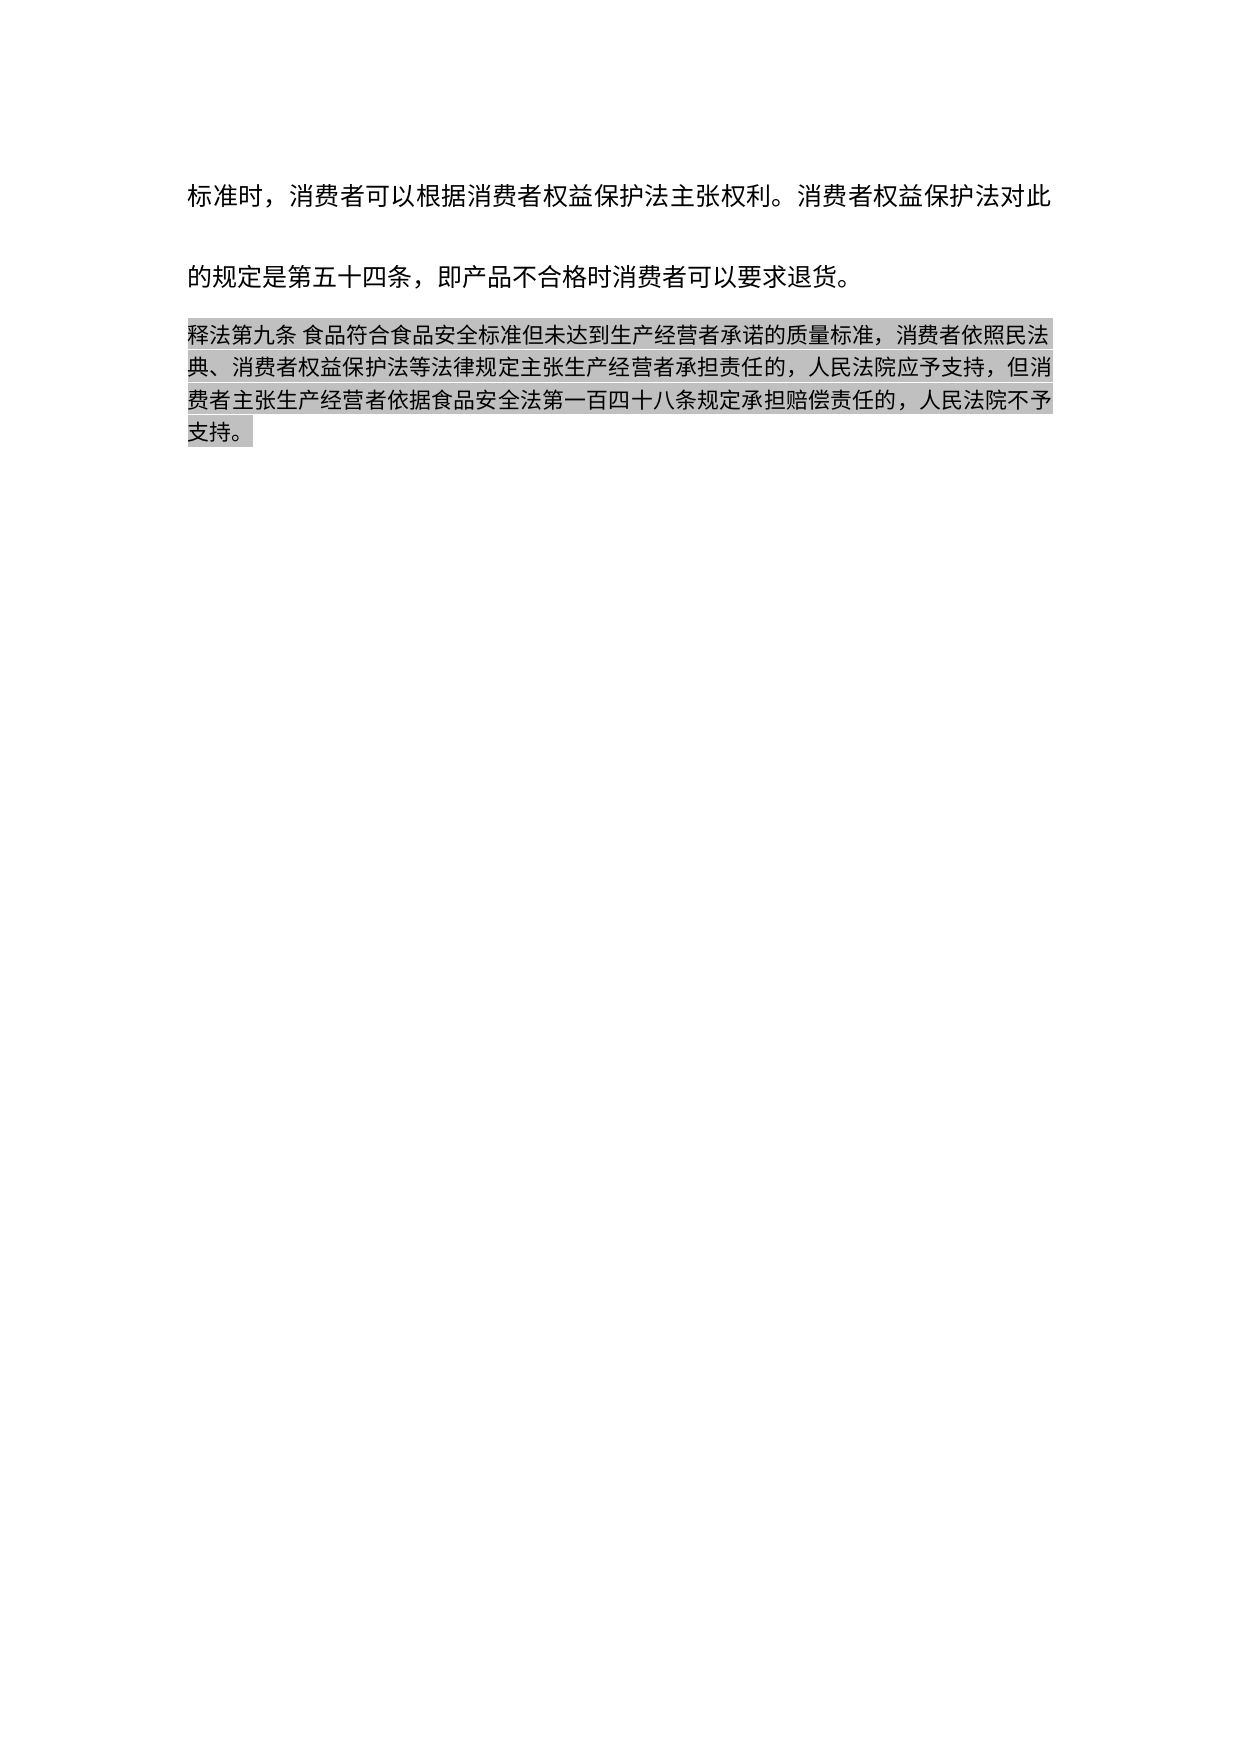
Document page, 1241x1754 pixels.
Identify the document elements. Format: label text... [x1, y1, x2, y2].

text 释法第九条 食品符合食品安全标准但未达到生产经营者承诺的质量标准，消费者依照民法典、消费者权益保护法等法律规定主张生产经营者承担责任的，人民法院应予支持，但消费者主张生产经营者依据食品安全法第一百四十八条规定承担赔偿责任的，人民法院不予支持。 [187, 317, 1053, 447]
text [187, 162, 1053, 308]
